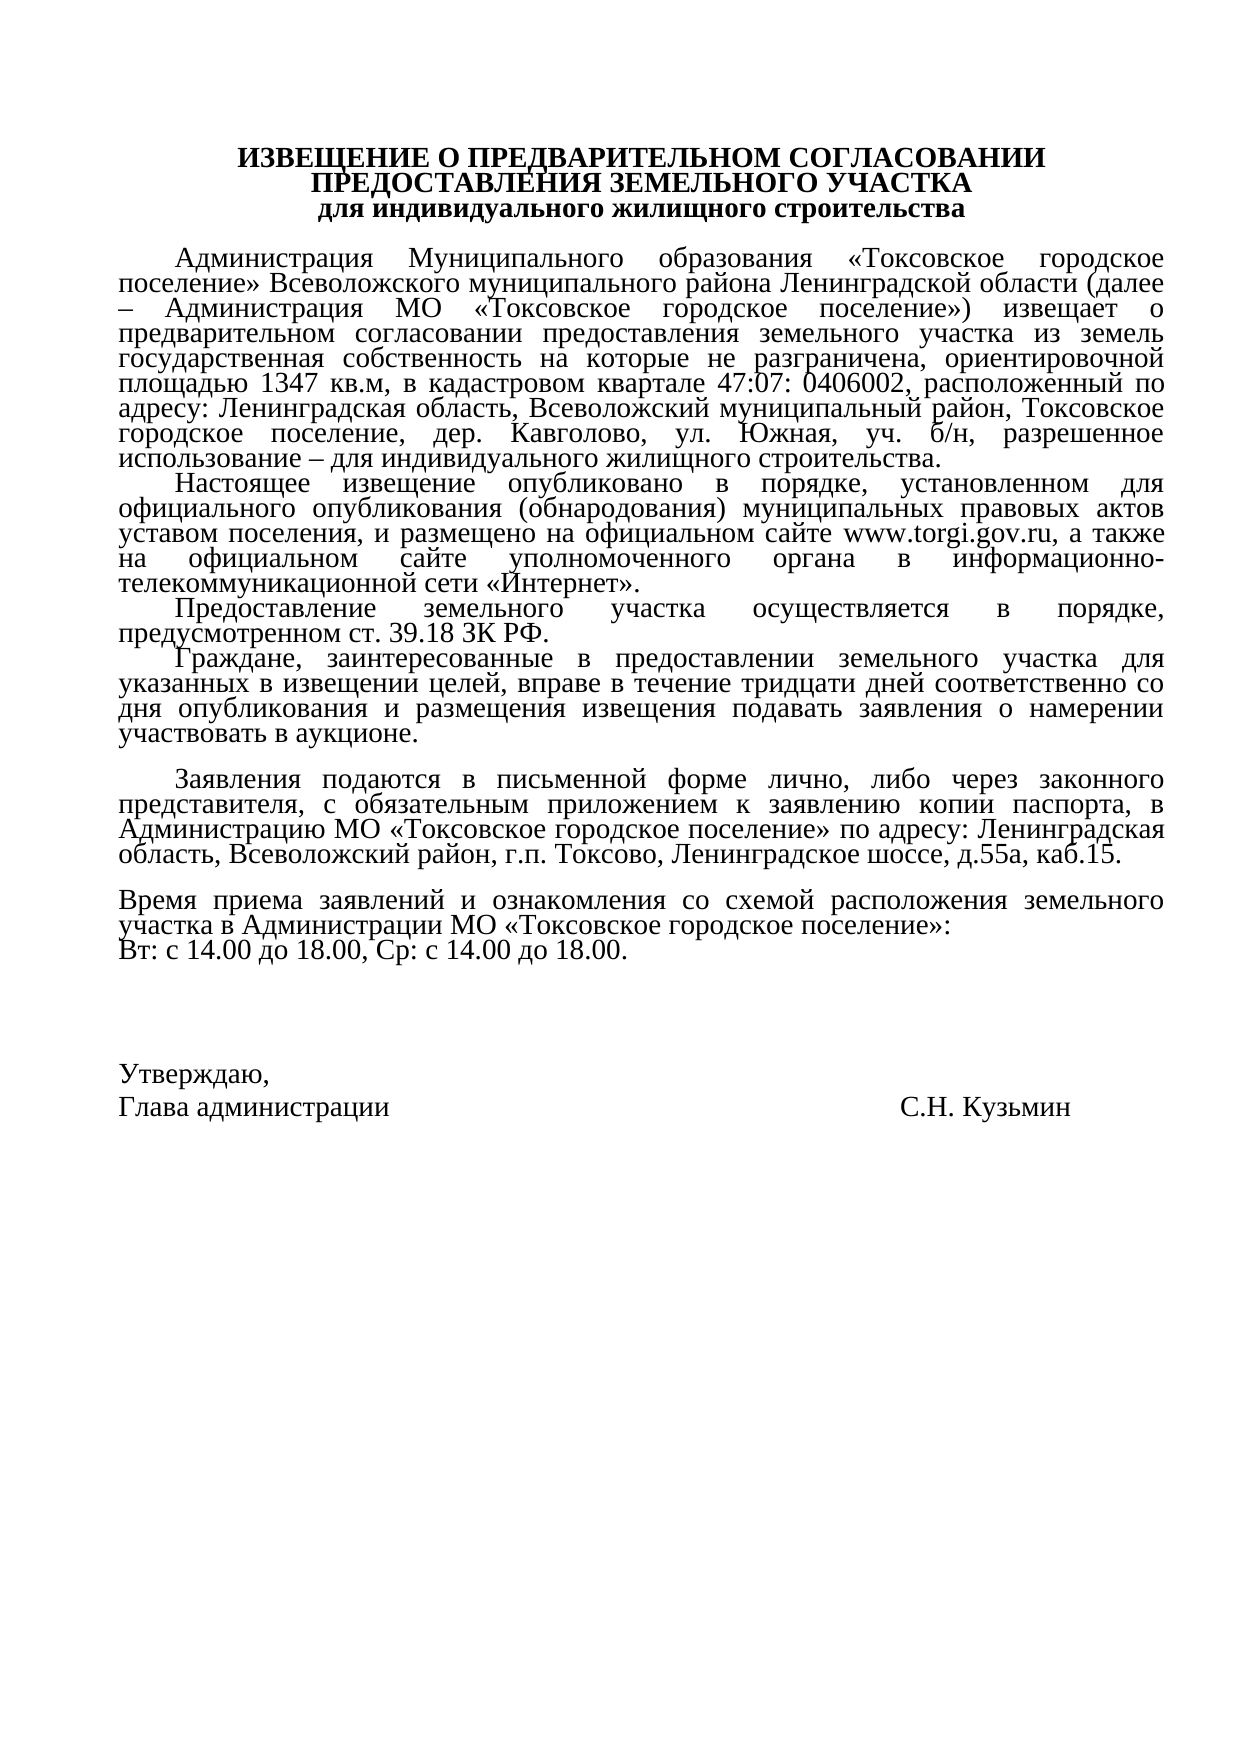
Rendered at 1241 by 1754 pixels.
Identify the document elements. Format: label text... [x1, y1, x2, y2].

text для индивидуального жилищного строительства [118, 198, 1165, 223]
text Утверждаю, [118, 1056, 1165, 1089]
text Вт: с 14.00 до 18.00, Ср: с 14.00 до 18.00. [118, 939, 1165, 964]
text Настоящее извещение опубликовано в порядке, установленном для официального опубликования (обнародования) муниципальных правовых актов уставом поселения, и размещено на официальном сайте www.torgi.gov.ru, а также на официальном сайте уполномоченного органа в информационно-телекоммуникационной сети «Интернет». [118, 473, 1165, 598]
text Заявления подаются в письменной форме лично, либо через законного представителя, с обязательным приложением к заявлению копии паспорта, в Администрацию МО «Токсовское городское поселение» по адресу: Ленинградская область, Всеволожский район, г.п. Токсово, Ленинградское шоссе, д.55а, каб.15. [118, 768, 1165, 868]
text Глава администрации С.Н. Кузьмин [118, 1089, 1165, 1123]
text ИЗВЕЩЕНИЕ О ПРЕДВАРИТЕЛЬНОМ СОГЛАСОВАНИИ ПРЕДОСТАВЛЕНИЯ ЗЕМЕЛЬНОГО УЧАСТКА [118, 148, 1165, 198]
text Администрация Муниципального образования «Токсовское городское поселение» Всеволожского муниципального района Ленинградской области (далее – Администрация МО «Токсовское городское поселение») извещает о предварительном согласовании предоставления земельного участка из земель государственная собственность на которые не разграничена, ориентировочной площадью 1347 кв.м, в кадастровом квартале 47:07: 0406002, расположенный по адресу: Ленинградская область, Всеволожский муниципальный район, Токсовское городское поселение, дер. Кавголово, ул. Южная, уч. б/н, разрешенное использование – для индивидуального жилищного строительства. [118, 248, 1165, 473]
text Граждане, заинтересованные в предоставлении земельного участка для указанных в извещении целей, вправе в течение тридцати дней соответственно со дня опубликования и размещения извещения подавать заявления о намерении участвовать в аукционе. [118, 648, 1165, 748]
text Предоставление земельного участка осуществляется в порядке, предусмотренном ст. 39.18 ЗК РФ. [118, 598, 1165, 648]
text Время приема заявлений и ознакомления со схемой расположения земельного участка в Администрации МО «Токсовское городское поселение»: [118, 889, 1165, 939]
